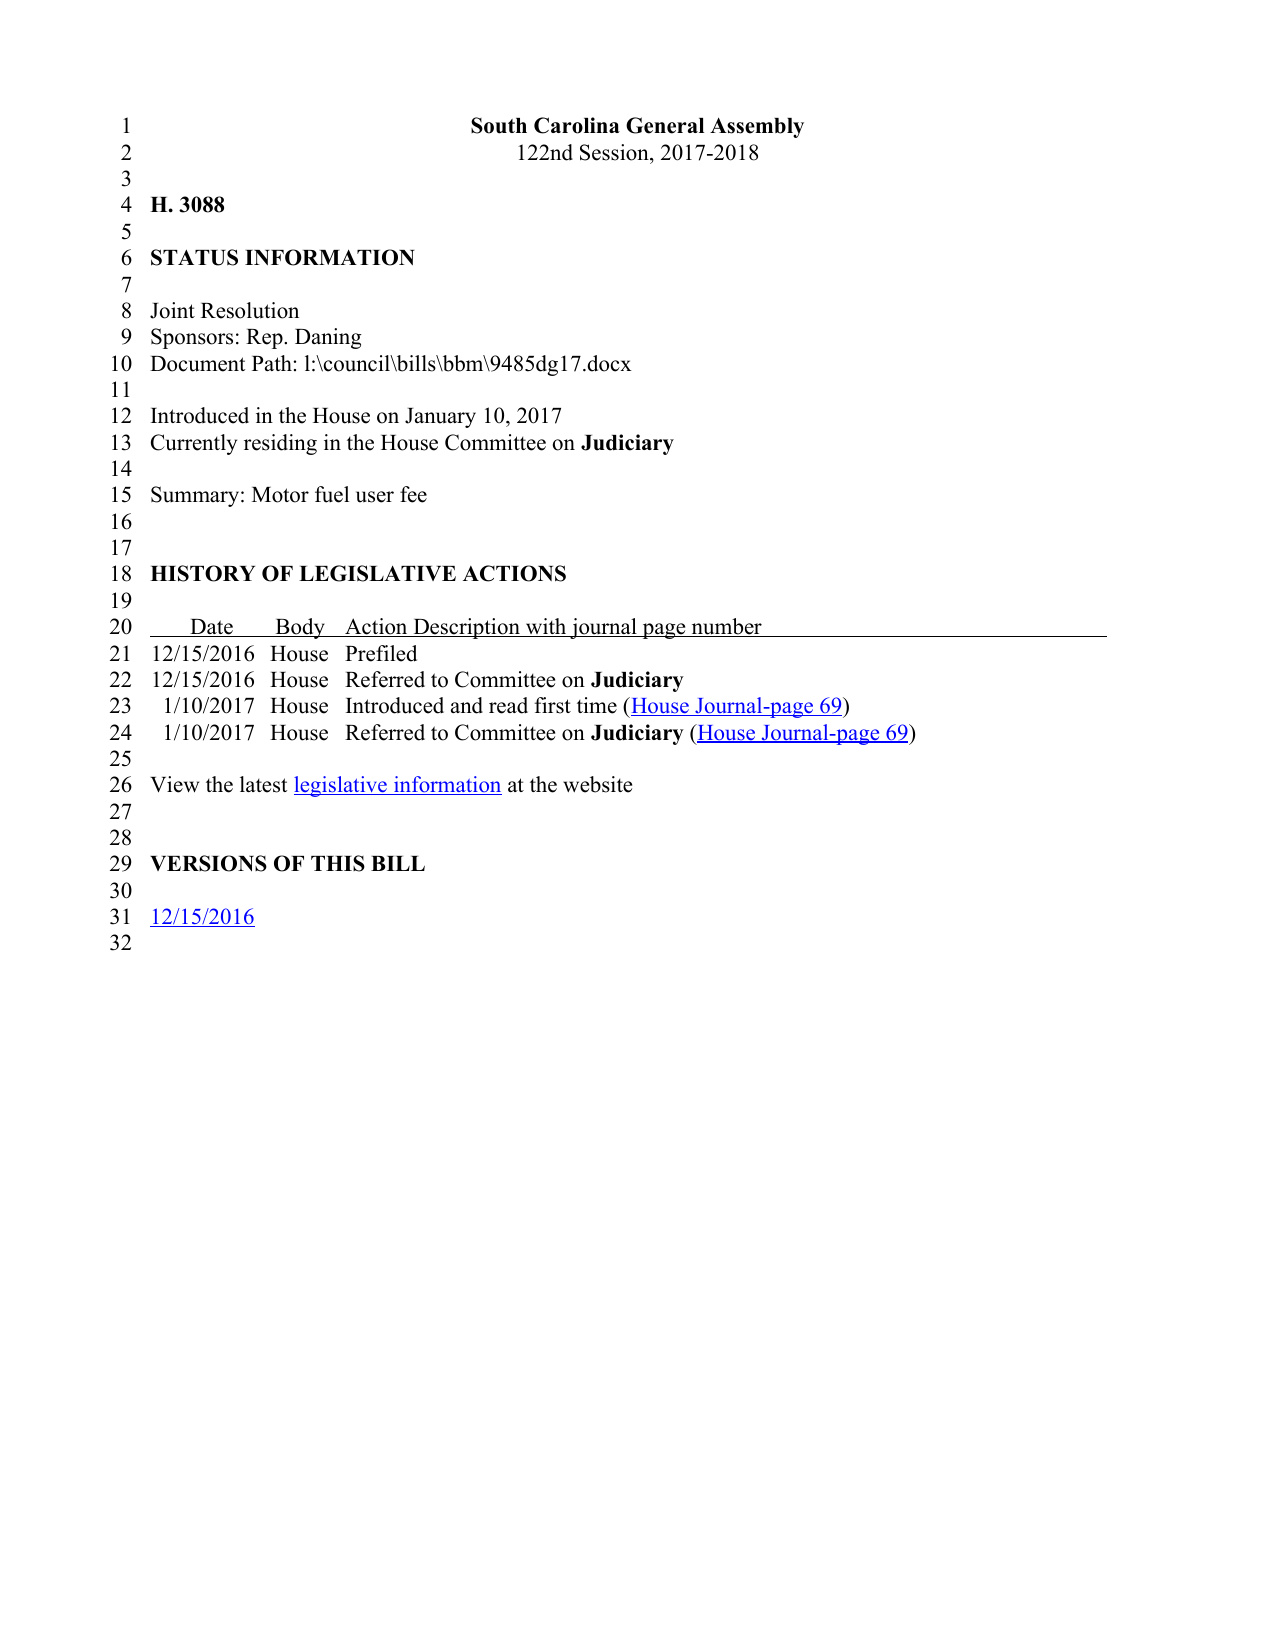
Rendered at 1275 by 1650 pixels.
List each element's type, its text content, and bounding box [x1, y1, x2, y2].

text Joint Resolution [150, 297, 1125, 323]
text 12/15/2016 House Referred to Committee on Judiciary [150, 666, 1125, 692]
text Currently residing in the House Committee on Judiciary [150, 429, 1125, 455]
text South Carolina General Assembly [150, 112, 1125, 139]
text Date Body Action Description with journal page number [150, 613, 1125, 639]
text HISTORY OF LEGISLATIVE ACTIONS [150, 561, 1125, 587]
text Introduced in the House on January 10, 2017 [150, 402, 1125, 429]
text H. 3088 [150, 192, 1125, 218]
text Sponsors: Rep. Daning [150, 323, 1125, 350]
text 122nd Session, 2017-2018 [150, 139, 1125, 165]
text Document Path: l:\council\bills\bbm\9485dg17.docx [150, 350, 1125, 376]
text 12/15/2016 House Prefiled [150, 639, 1125, 666]
text View the latest legislative information at the website [150, 771, 1125, 798]
text VERSIONS OF THIS BILL [150, 850, 1125, 877]
text 1/10/2017 House Introduced and read first time (House Journal-page 69) [150, 692, 1125, 719]
text 12/15/2016 [150, 903, 1125, 929]
text Summary: Motor fuel user fee [150, 481, 1125, 508]
text 1/10/2017 House Referred to Committee on Judiciary (House Journal-page 69) [150, 719, 1125, 745]
text STATUS INFORMATION [150, 244, 1125, 271]
